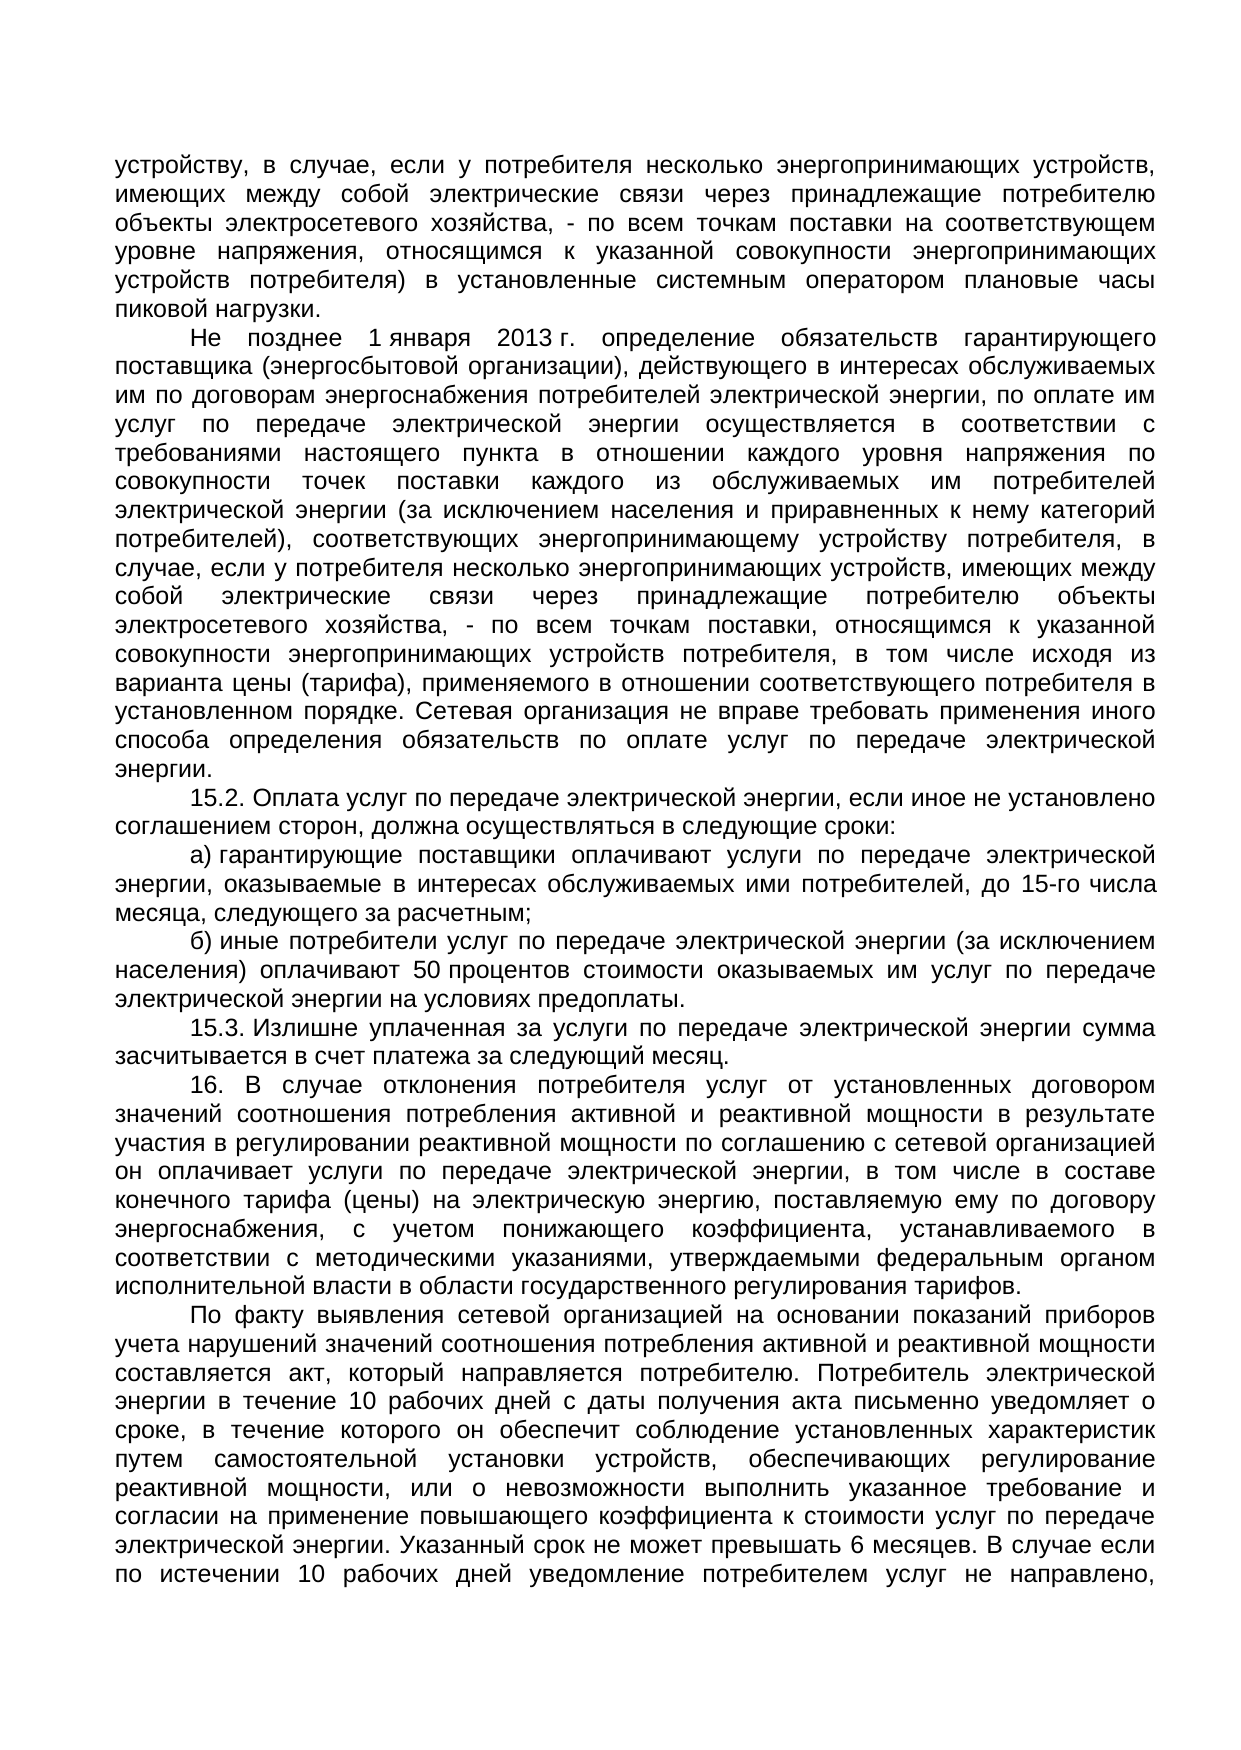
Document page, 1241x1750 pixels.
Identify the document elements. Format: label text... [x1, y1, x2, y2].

text а) гарантирующие поставщики оплачивают услуги по передаче электрической энергии, оказываемые в интересах обслуживаемых ими потребителей, до 15-го числа месяца, следующего за расчетным; [114, 840, 1157, 926]
text 16. В случае отклонения потребителя услуг от установленных договором значений соотношения потребления активной и реактивной мощности в результате участия в регулировании реактивной мощности по соглашению с сетевой организацией он оплачивает услуги по передаче электрической энергии, в том числе в составе конечного тарифа (цены) на электрическую энергию, поставляемую ему по договору энергоснабжения, с учетом понижающего коэффициента, устанавливаемого в соответствии с методическими указаниями, утверждаемыми федеральным органом исполнительной власти в области государственного регулирования тарифов. [114, 1070, 1157, 1300]
text Не позднее 1 января 2013 г. определение обязательств гарантирующего поставщика (энергосбытовой организации), действующего в интересах обслуживаемых им по договорам энергоснабжения потребителей электрической энергии, по оплате им услуг по передаче электрической энергии осуществляется в соответствии с требованиями настоящего пункта в отношении каждого уровня напряжения по совокупности точек поставки каждого из обслуживаемых им потребителей электрической энергии (за исключением населения и приравненных к нему категорий потребителей), соответствующих энергопринимающему устройству потребителя, в случае, если у потребителя несколько энергопринимающих устройств, имеющих между собой электрические связи через принадлежащие потребителю объекты электросетевого хозяйства, - по всем точкам поставки, относящимся к указанной совокупности энергопринимающих устройств потребителя, в том числе исходя из варианта цены (тарифа), применяемого в отношении соответствующего потребителя в установленном порядке. Сетевая организация не вправе требовать применения иного способа определения обязательств по оплате услуг по передаче электрической энергии. [114, 322, 1157, 782]
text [114, 1300, 1157, 1587]
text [114, 150, 1157, 322]
text 15.3. Излишне уплаченная за услуги по передаче электрической энергии сумма засчитывается в счет платежа за следующий месяц. [114, 1012, 1157, 1070]
text б) иные потребители услуг по передаче электрической энергии (за исключением населения) оплачивают 50 процентов стоимости оказываемых им услуг по передаче электрической энергии на условиях предоплаты. [114, 926, 1157, 1012]
text 15.2. Оплата услуг по передаче электрической энергии, если иное не установлено соглашением сторон, должна осуществляться в следующие сроки: [114, 782, 1157, 840]
